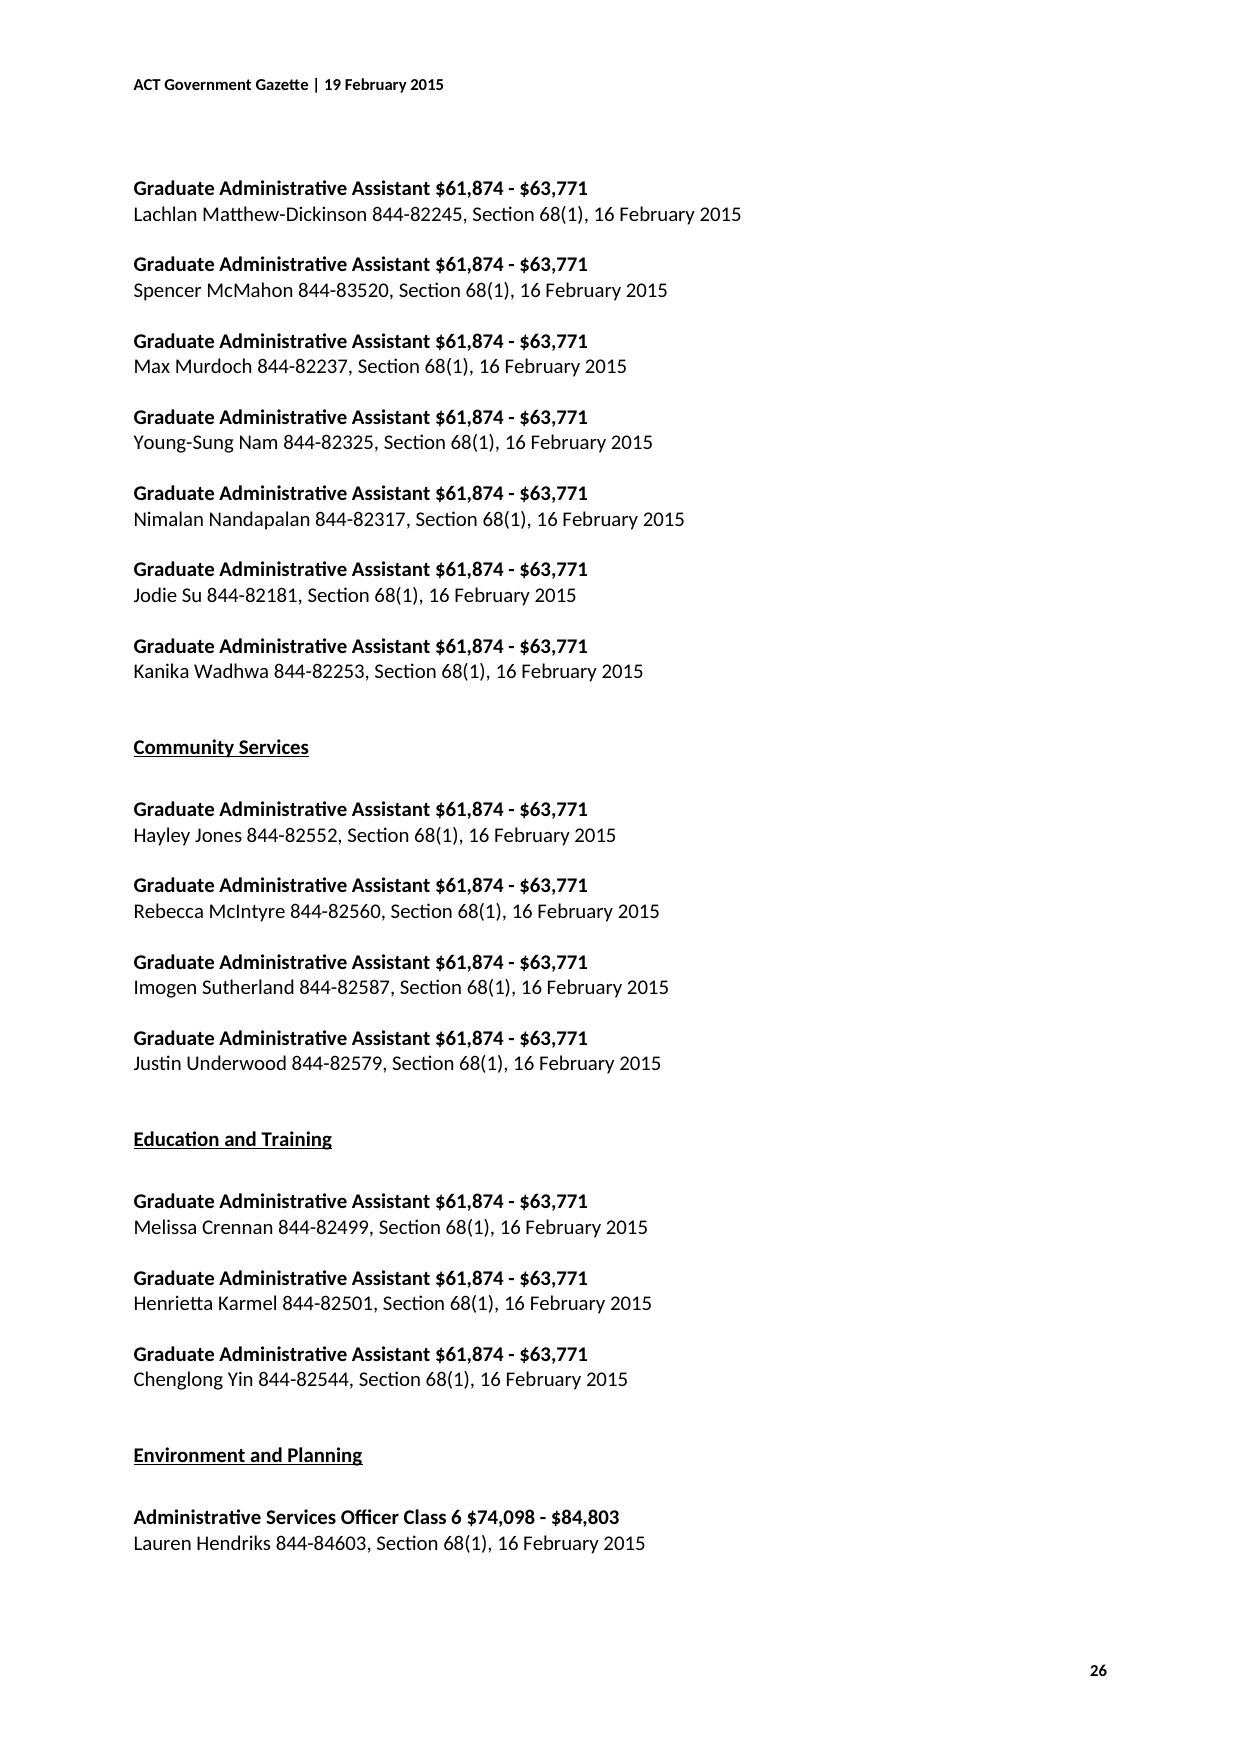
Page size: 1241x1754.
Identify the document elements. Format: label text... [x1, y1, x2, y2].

text Graduate Administrative Assistant $61,874 - $63,771 [133, 633, 1107, 658]
text Graduate Administrative Assistant $61,874 - $63,771 [133, 557, 1107, 582]
text Jodie Su 844-82181, Section 68(1), 16 February 2015 [133, 582, 1107, 607]
text Graduate Administrative Assistant $61,874 - $63,771 [133, 404, 1107, 429]
subtitle Education and Training [133, 1126, 1107, 1152]
text Rebecca McIntyre 844-82560, Section 68(1), 16 February 2015 [133, 898, 1107, 923]
text Chenglong Yin 844-82544, Section 68(1), 16 February 2015 [133, 1366, 1107, 1392]
text Lachlan Matthew-Dickinson 844-82245, Section 68(1), 16 February 2015 [133, 201, 1107, 226]
subtitle Community Services [133, 734, 1107, 759]
text Graduate Administrative Assistant $61,874 - $63,771 [133, 1341, 1107, 1366]
text Imogen Sutherland 844-82587, Section 68(1), 16 February 2015 [133, 974, 1107, 1000]
text Graduate Administrative Assistant $61,874 - $63,771 [133, 873, 1107, 898]
text Graduate Administrative Assistant $61,874 - $63,771 [133, 796, 1107, 822]
text Graduate Administrative Assistant $61,874 - $63,771 [133, 328, 1107, 353]
text Spencer McMahon 844-83520, Section 68(1), 16 February 2015 [133, 277, 1107, 302]
text Max Murdoch 844-82237, Section 68(1), 16 February 2015 [133, 353, 1107, 379]
text Graduate Administrative Assistant $61,874 - $63,771 [133, 1025, 1107, 1051]
text Graduate Administrative Assistant $61,874 - $63,771 [133, 1188, 1107, 1214]
text Graduate Administrative Assistant $61,874 - $63,771 [133, 480, 1107, 506]
text Young-Sung Nam 844-82325, Section 68(1), 16 February 2015 [133, 429, 1107, 455]
text Lauren Hendriks 844-84603, Section 68(1), 16 February 2015 [133, 1530, 1107, 1555]
text Melissa Crennan 844-82499, Section 68(1), 16 February 2015 [133, 1214, 1107, 1239]
text Administrative Services Officer Class 6 $74,098 - $84,803 [133, 1504, 1107, 1530]
text Graduate Administrative Assistant $61,874 - $63,771 [133, 1265, 1107, 1290]
text Henrietta Karmel 844-82501, Section 68(1), 16 February 2015 [133, 1290, 1107, 1316]
subtitle Environment and Planning [133, 1442, 1107, 1468]
text Kanika Wadhwa 844-82253, Section 68(1), 16 February 2015 [133, 658, 1107, 684]
text Nimalan Nandapalan 844-82317, Section 68(1), 16 February 2015 [133, 506, 1107, 531]
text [133, 175, 1107, 201]
text Justin Underwood 844-82579, Section 68(1), 16 February 2015 [133, 1051, 1107, 1076]
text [133, 252, 1107, 277]
text Hayley Jones 844-82552, Section 68(1), 16 February 2015 [133, 822, 1107, 847]
text Graduate Administrative Assistant $61,874 - $63,771 [133, 949, 1107, 974]
